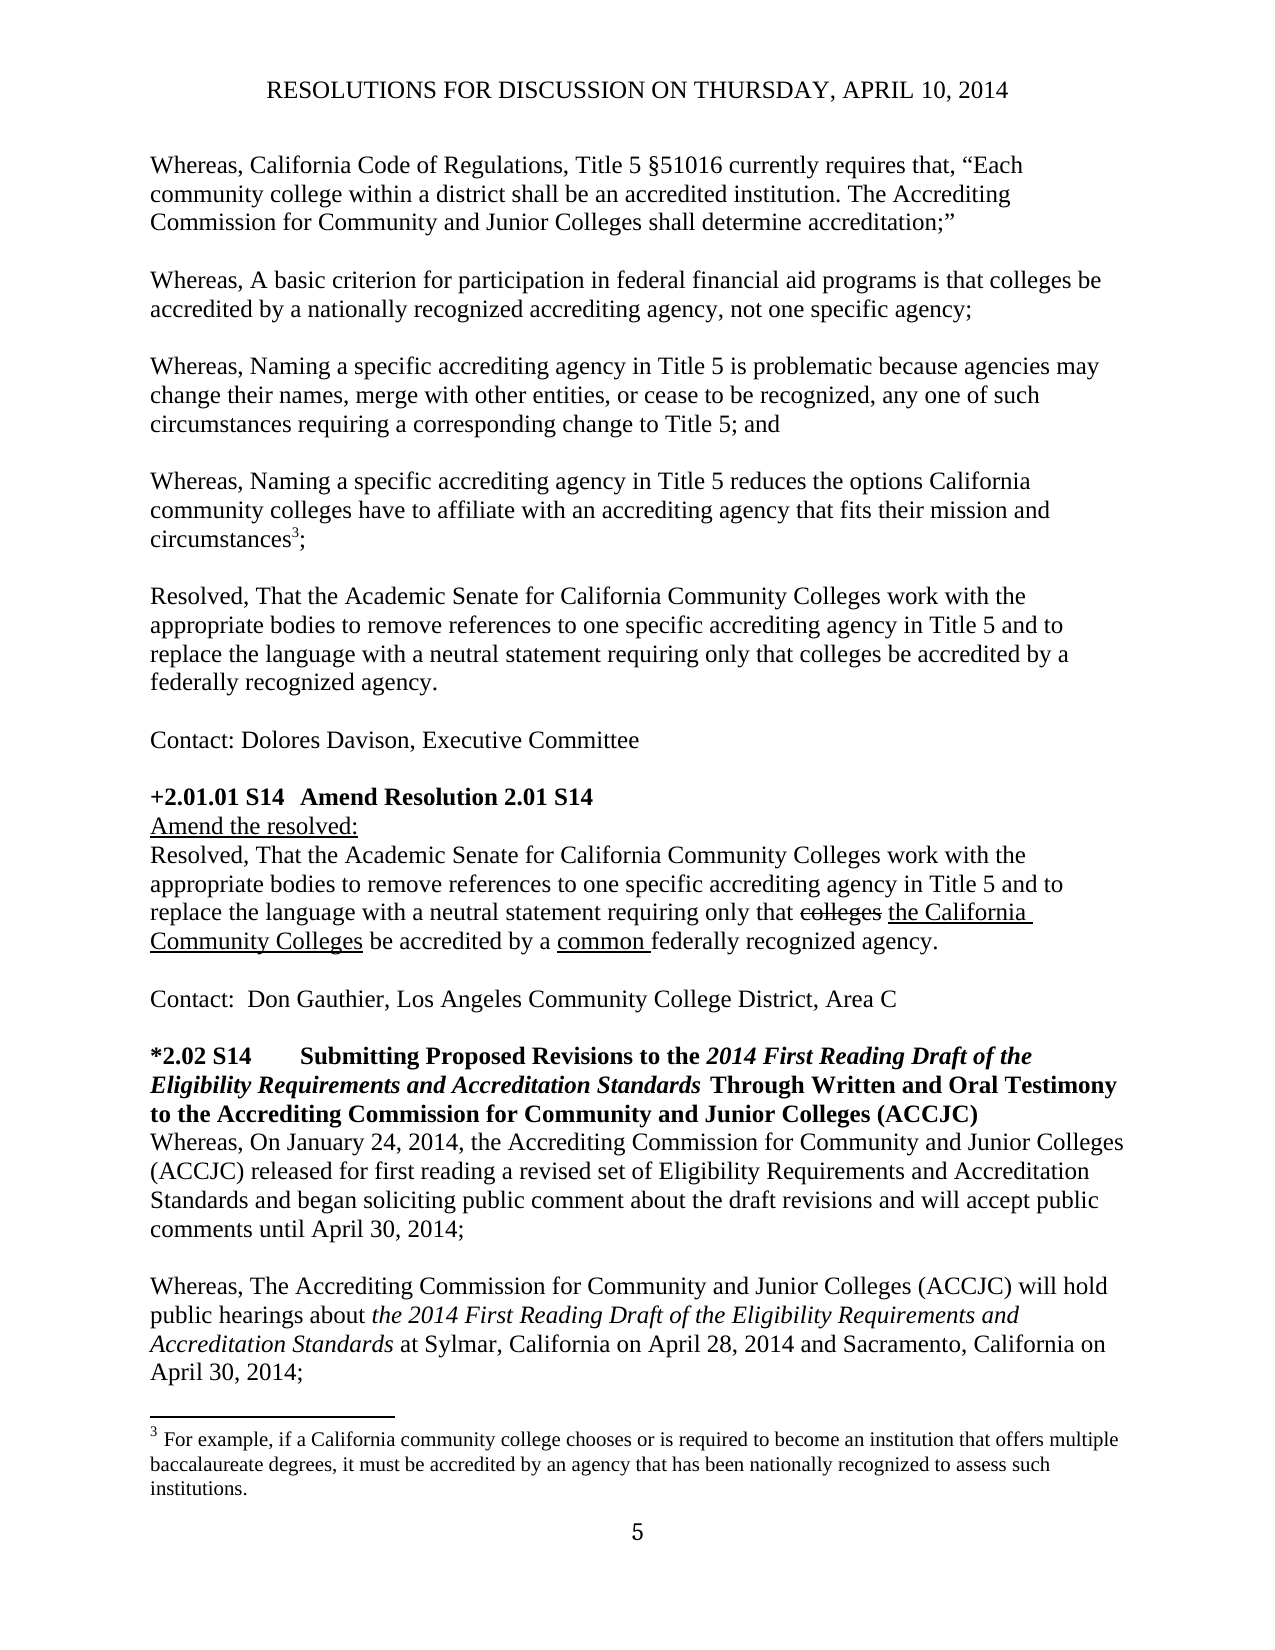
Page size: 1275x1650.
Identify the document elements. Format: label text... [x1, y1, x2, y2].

text Whereas, A basic criterion for participation in federal financial aid programs is that colleges be accredited by a nationally recognized accrediting agency, not one specific agency; [150, 265, 1125, 322]
text Whereas, California Code of Regulations, Title 5 §51016 currently requires that, “Each community college within a district shall be an accredited institution. The Accrediting Commission for Community and Junior Colleges shall determine accreditation;” [150, 150, 1125, 236]
text +2.01.01 S14 Amend Resolution 2.01 S14 [150, 782, 1125, 811]
text Amend the resolved: [150, 811, 1125, 840]
text Contact: Don Gauthier, Los Angeles Community College District, Area C [150, 984, 1125, 1012]
text Whereas, Naming a specific accrediting agency in Title 5 reduces the options California community colleges have to affiliate with an accrediting agency that fits their mission and circumstances; [150, 466, 1125, 552]
text Whereas, On January 24, 2014, the Accrediting Commission for Community and Junior Colleges (ACCJC) released for first reading a revised set of Eligibility Requirements and Accreditation Standards and began soliciting public comment about the draft revisions and will accept public comments until April 30, 2014; [150, 1127, 1125, 1242]
text *2.02 S14 Submitting Proposed Revisions to the 2014 First Reading Draft of the Eligibility Requirements and Accreditation Standards Through Written and Oral Testimony to the Accrediting Commission for Community and Junior Colleges (ACCJC) [150, 1041, 1125, 1127]
text Whereas, The Accrediting Commission for Community and Junior Colleges (ACCJC) will hold public hearings about the 2014 First Reading Draft of the Eligibility Requirements and Accreditation Standards at Sylmar, California on April 28, 2014 and Sacramento, California on April 30, 2014; [150, 1271, 1125, 1386]
text Resolved, That the Academic Senate for California Community Colleges work with the appropriate bodies to remove references to one specific accrediting agency in Title 5 and to replace the language with a neutral statement requiring only that colleges be accredited by a federally recognized agency. [150, 581, 1125, 696]
text Whereas, Naming a specific accrediting agency in Title 5 is problematic because agencies may change their names, merge with other entities, or cease to be recognized, any one of such circumstances requiring a corresponding change to Title 5; and [150, 351, 1125, 437]
text Resolved, That the Academic Senate for California Community Colleges work with the appropriate bodies to remove references to one specific accrediting agency in Title 5 and to replace the language with a neutral statement requiring only that colleges the California Community Colleges be accredited by a common federally recognized agency. [150, 840, 1125, 955]
text Contact: Dolores Davison, Executive Committee [150, 725, 1125, 754]
